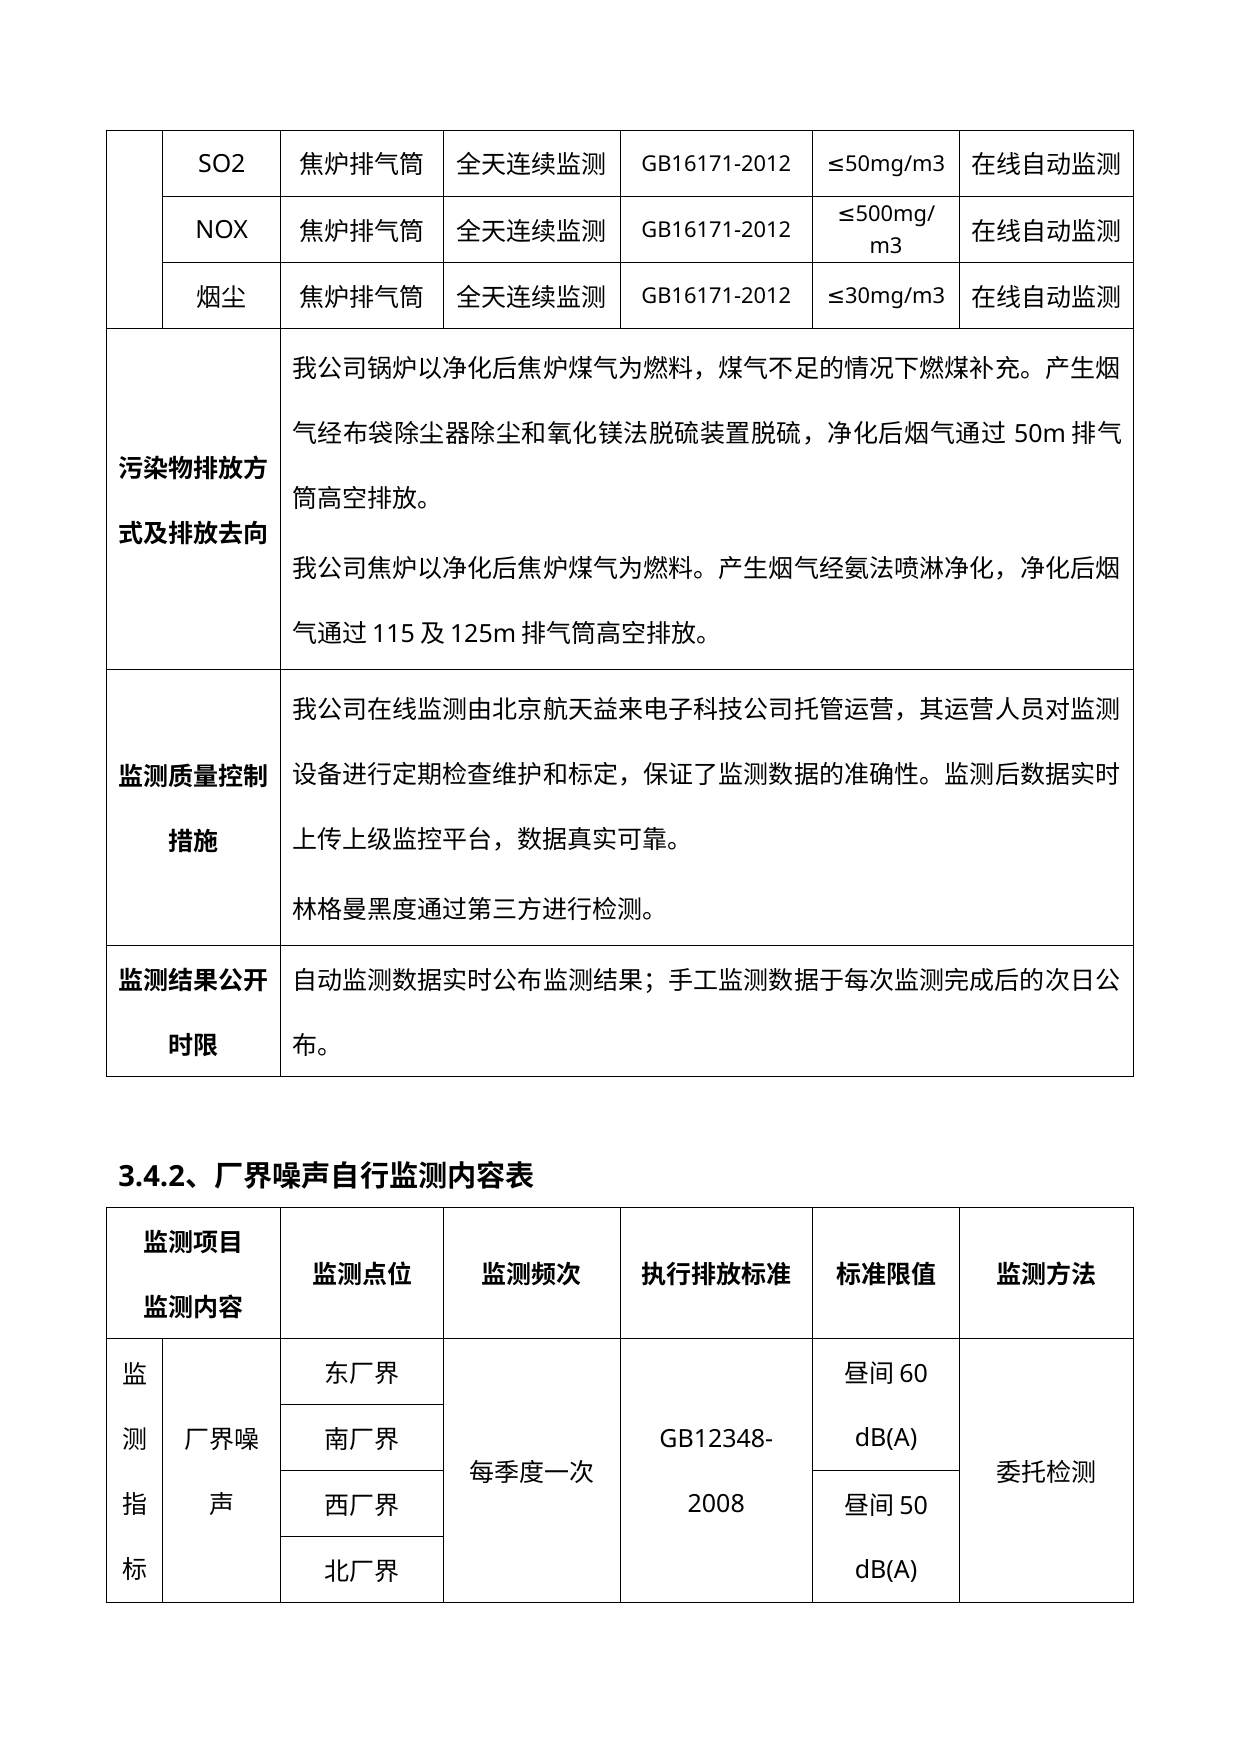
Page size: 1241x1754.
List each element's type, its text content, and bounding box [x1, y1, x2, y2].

table_header 监测频次 [444, 1208, 620, 1338]
table_cell GB16171-2012 [621, 197, 812, 262]
table_header 标准限值 [813, 1208, 959, 1338]
table_cell 监测指标 [107, 1339, 162, 1602]
table_cell 昼间50 dB(A) [813, 1471, 959, 1602]
table_cell GB16171-2012 [621, 131, 812, 196]
table_cell 厂界噪声 [163, 1339, 280, 1602]
table_cell 我公司在线监测由北京航天益来电子科技公司托管运营，其运营人员对监测设备进行定期检查维护和标定，保证了监测数据的准确性。监测后数据实时上传上级监控平台，数据真实可靠。 林格曼黑度通过第三方进行检测。 [281, 670, 1133, 945]
table_cell 监测结果公开时限 [107, 946, 280, 1076]
table_cell ≤50mg/m3 [813, 131, 959, 196]
text 3.4.2、厂界噪声自行监测内容表 [118, 1142, 1122, 1207]
table_cell 昼间60 dB(A) [813, 1339, 959, 1470]
table_cell 污染物排放方式及排放去向 [107, 329, 280, 669]
table_cell 监测质量控制措施 [107, 670, 280, 945]
table_cell 全天连续监测 [444, 131, 620, 196]
table_cell ≤500mg/m3 [813, 197, 959, 262]
table_cell GB16171-2012 [621, 263, 812, 328]
table_header 监测点位 [281, 1208, 443, 1338]
table_cell 委托检测 [960, 1339, 1133, 1602]
table_cell 焦炉排气筒 [281, 131, 443, 196]
table_cell 在线自动监测 [960, 263, 1133, 328]
table_cell 西厂界 [281, 1471, 443, 1536]
table_cell 我公司锅炉以净化后焦炉煤气为燃料，煤气不足的情况下燃煤补充。产生烟气经布袋除尘器除尘和氧化镁法脱硫装置脱硫，净化后烟气通过50m排气筒高空排放。 我公司焦炉以净化后焦炉煤气为燃料。产生烟气经氨法喷淋净化，净化后烟气通过115及125m排气筒高空排放。 [281, 329, 1133, 669]
table_header 执行排放标准 [621, 1208, 812, 1338]
table_cell GB12348-2008 [621, 1339, 812, 1602]
table_cell ≤30mg/m3 [813, 263, 959, 328]
table_cell 东厂界 [281, 1339, 443, 1404]
table_cell 自动监测数据实时公布监测结果；手工监测数据于每次监测完成后的次日公布。 [281, 946, 1133, 1076]
table_cell 在线自动监测 [960, 131, 1133, 196]
table_cell 焦炉排气筒 [281, 197, 443, 262]
table_header 监测方法 [960, 1208, 1133, 1338]
table_cell 焦炉排气筒 [281, 263, 443, 328]
table_header 监测项目 监测内容 [107, 1208, 280, 1338]
table_cell 北厂界 [281, 1537, 443, 1602]
table_cell 烟尘 [163, 263, 280, 328]
table_cell 每季度一次 [444, 1339, 620, 1602]
table_cell 在线自动监测 [960, 197, 1133, 262]
table_cell NOX [163, 197, 280, 262]
table_cell SO2 [163, 131, 280, 196]
table_cell 南厂界 [281, 1405, 443, 1470]
table_cell 全天连续监测 [444, 263, 620, 328]
table_cell 全天连续监测 [444, 197, 620, 262]
